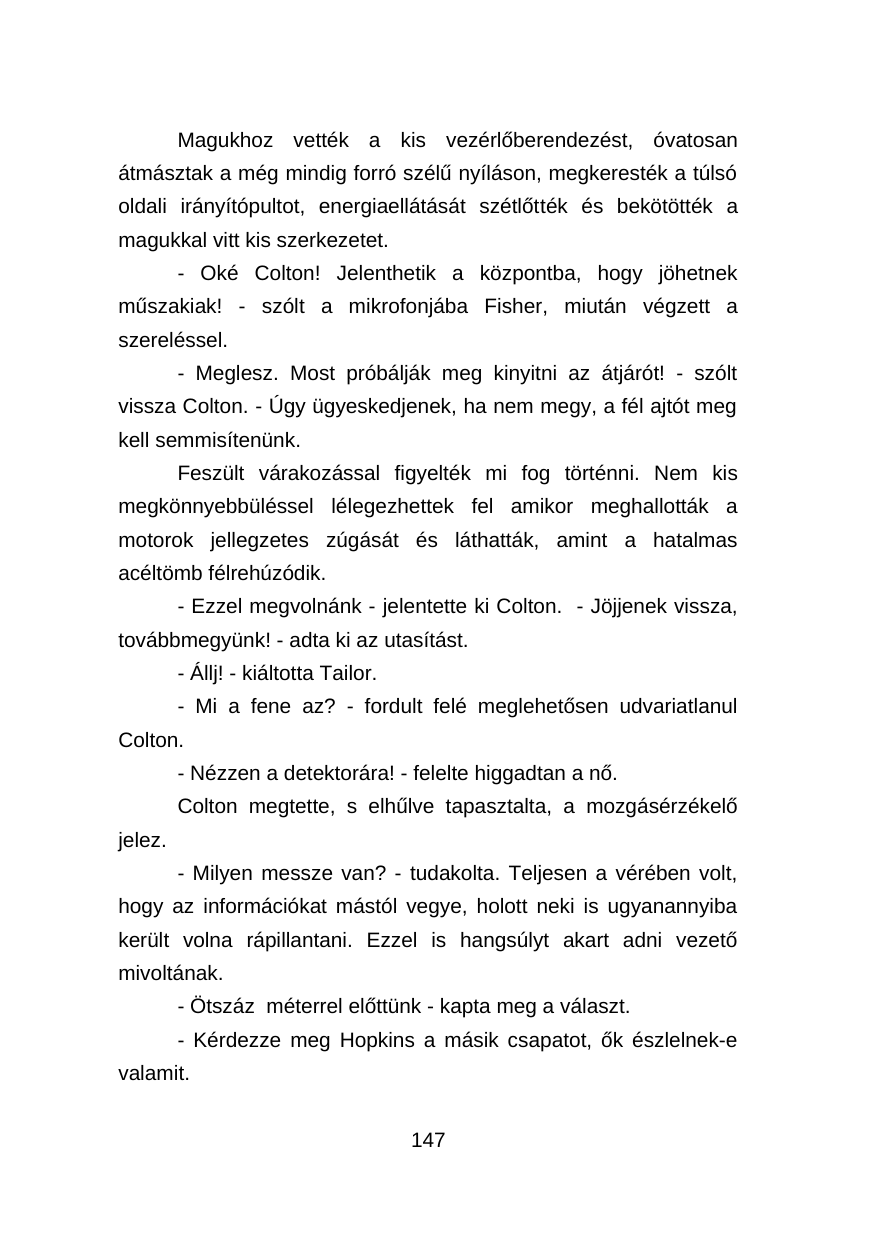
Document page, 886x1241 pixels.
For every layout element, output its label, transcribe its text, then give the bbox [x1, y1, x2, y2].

text - Kérdezze meg Hopkins a másik csapatot, ők észlelnek-e valamit. [118, 1018, 738, 1085]
text - Ötszáz méterrel előttünk - kapta meg a választ. [118, 985, 738, 1018]
text - Ezzel megvolnánk - jelentette ki Colton. - Jöjjenek vissza, továbbmegyünk! - adta ki az utasítást. [118, 585, 738, 651]
text - Mi a fene az? - fordult felé meglehetősen udvariatlanul Colton. [118, 685, 738, 751]
text - Állj! - kiáltotta Tailor. [118, 651, 738, 685]
text - Meglesz. Most próbálják meg kinyitni az átjárót! - szólt vissza Colton. - Úgy ügyeskedjenek, ha nem megy, a fél ajtót meg kell semmisítenünk. [118, 351, 738, 451]
text - Milyen messze van? - tudakolta. Teljesen a vérében volt, hogy az információkat mástól vegye, holott neki is ugyanannyiba került volna rápillantani. Ezzel is hangsúlyt akart adni vezető mivoltának. [118, 851, 738, 985]
text - Oké Colton! Jelenthetik a központba, hogy jöhetnek műszakiak! - szólt a mikrofonjába Fisher, miután végzett a szereléssel. [118, 251, 738, 351]
text Magukhoz vették a kis vezérlőberendezést, óvatosan átmásztak a még mindig forró szélű nyíláson, megkeresték a túlsó oldali irányítópultot, energiaellátását szétlőtték és bekötötték a magukkal vitt kis szerkezetet. [118, 118, 738, 251]
text Feszült várakozással figyelték mi fog történni. Nem kis megkönnyebbüléssel lélegezhettek fel amikor meghallották a motorok jellegzetes zúgását és láthatták, amint a hatalmas acéltömb félrehúzódik. [118, 451, 738, 585]
text - Nézzen a detektorára! - felelte higgadtan a nő. [118, 751, 738, 785]
text Colton megtette, s elhűlve tapasztalta, a mozgásérzékelő jelez. [118, 785, 738, 851]
